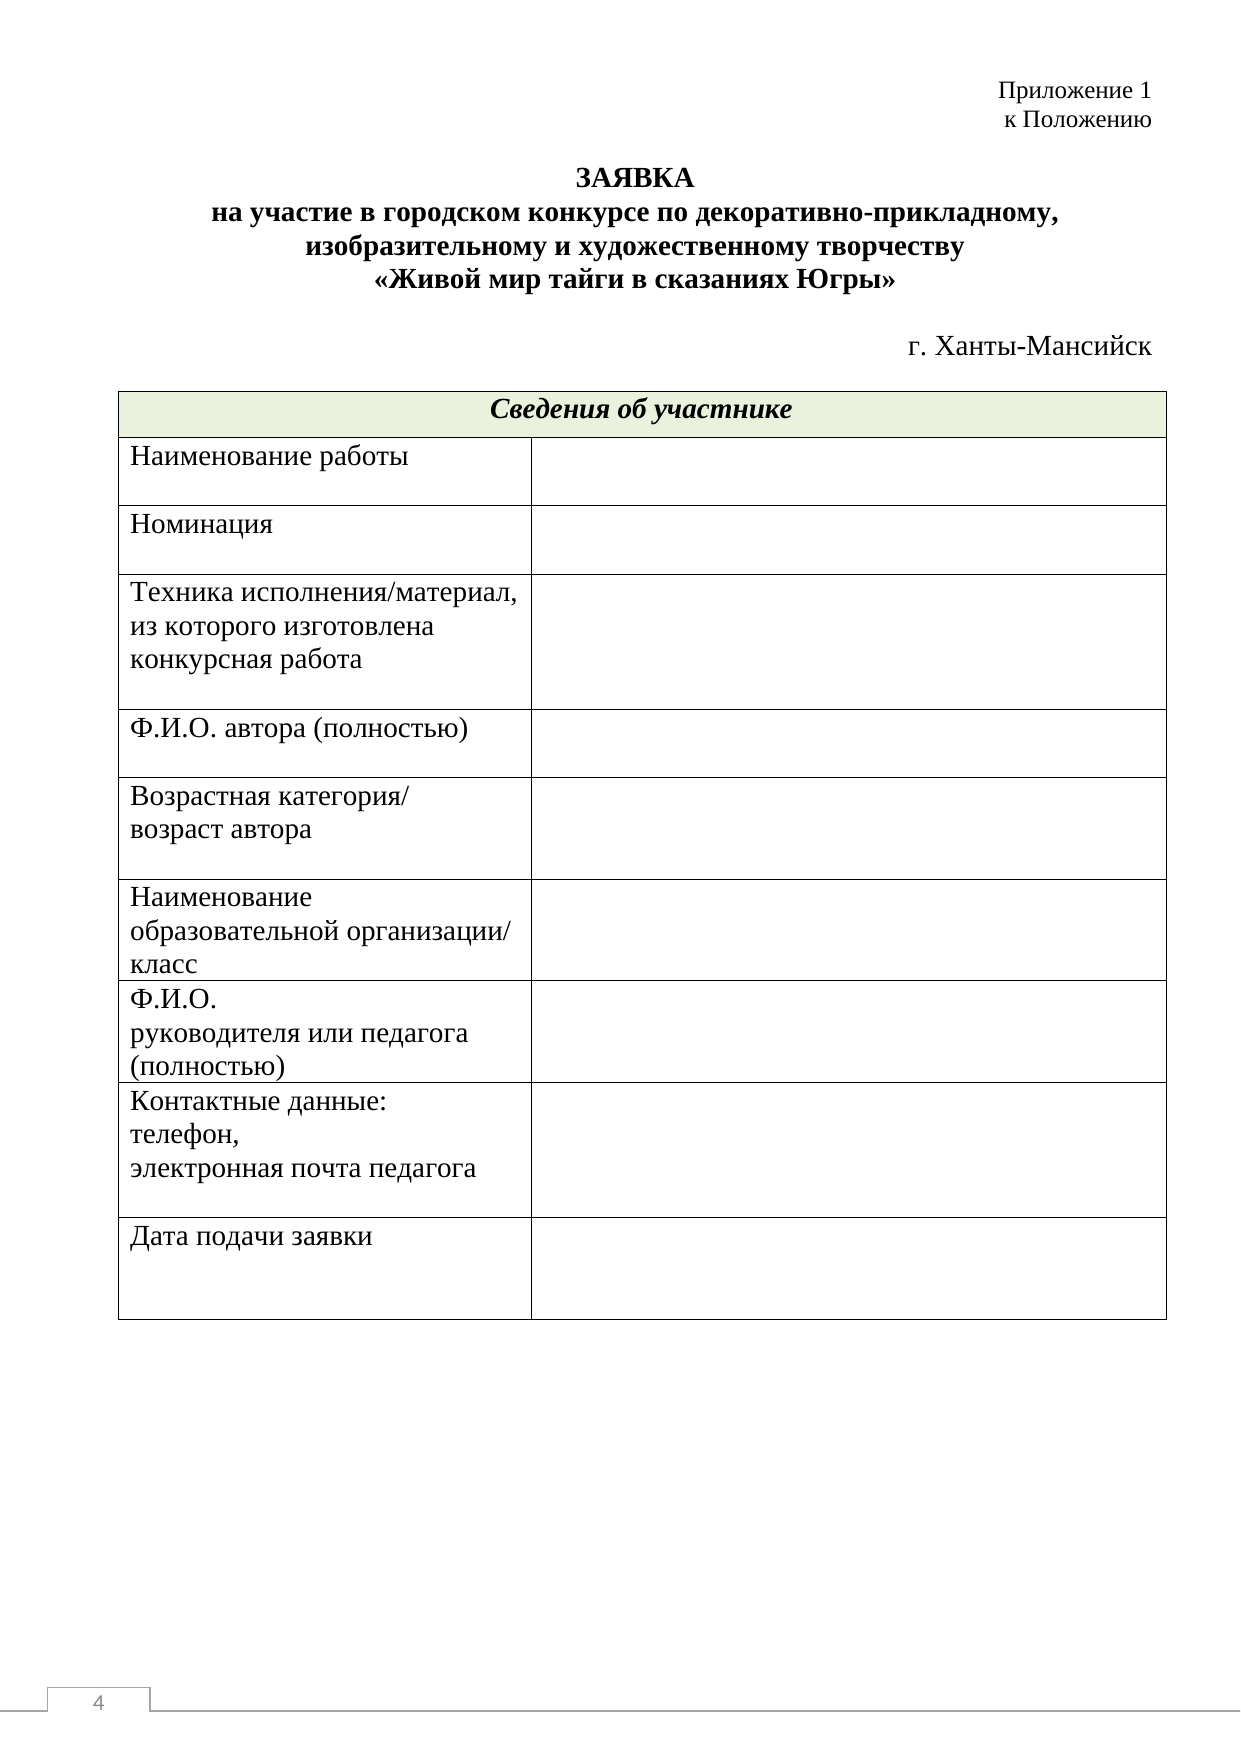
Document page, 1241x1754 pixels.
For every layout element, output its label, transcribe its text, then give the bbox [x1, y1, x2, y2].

text к Положению [118, 104, 1152, 132]
text «Живой мир тайги в сказаниях Югры» [118, 261, 1152, 295]
table_cell Номинация [119, 506, 531, 573]
text Приложение 1 [118, 75, 1152, 104]
table_cell Дата подачи заявки [119, 1218, 531, 1319]
table_cell Контактные данные: телефон, электронная почта педагога [119, 1083, 531, 1217]
table_cell [532, 778, 1166, 878]
table_cell [532, 710, 1166, 777]
table_cell Ф.И.О. руководителя или педагога (полностью) [119, 981, 531, 1082]
table_cell Наименование образовательной организации/ класс [119, 880, 531, 980]
table_cell [532, 981, 1166, 1082]
table_header Сведения об участнике [119, 392, 1166, 437]
table_cell Наименование работы [119, 438, 531, 505]
table_cell [532, 1083, 1166, 1217]
text ЗАЯВКА [118, 161, 1152, 194]
table_cell Ф.И.О. автора (полностью) [119, 710, 531, 777]
text г. Ханты-Мансийск [118, 328, 1152, 362]
table_cell [532, 575, 1166, 709]
table_cell [532, 1218, 1166, 1319]
text на участие в городском конкурсе по декоративно-прикладному, изобразительному и художественному творчеству [118, 194, 1152, 261]
table_cell [532, 438, 1166, 505]
table_cell [532, 880, 1166, 980]
table_cell Техника исполнения/материал, из которого изготовлена конкурсная работа [119, 575, 531, 709]
table_cell [532, 506, 1166, 573]
table_cell Возрастная категория/ возраст автора [119, 778, 531, 878]
